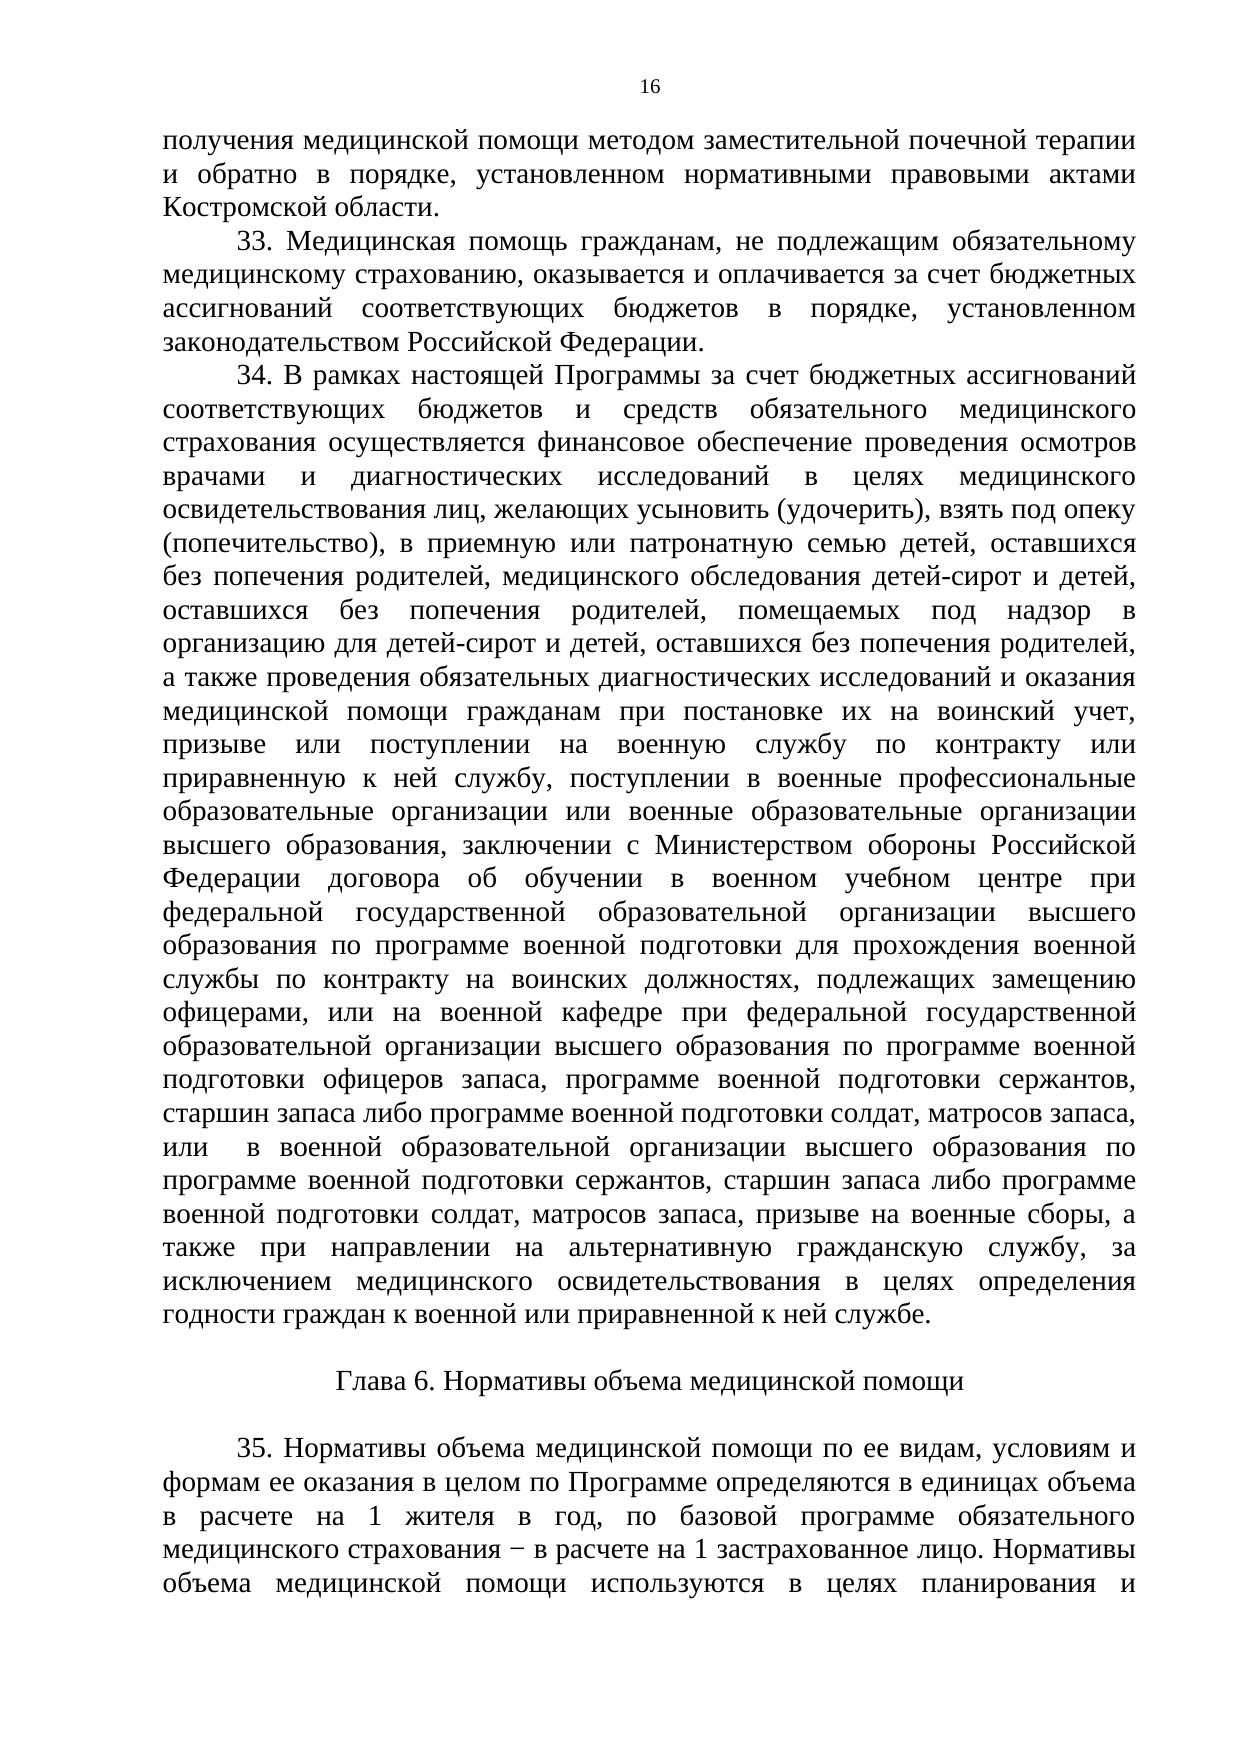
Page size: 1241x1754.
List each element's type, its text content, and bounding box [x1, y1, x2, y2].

text 33. Медицинская помощь гражданам, не подлежащим обязательному медицинскому страхованию, оказывается и оплачивается за счет бюджетных ассигнований соответствующих бюджетов в порядке, установленном законодательством Российской Федерации. [162, 223, 1137, 357]
text 34. В рамках настоящей Программы за счет бюджетных ассигнований соответствующих бюджетов и средств обязательного медицинского страхования осуществляется финансовое обеспечение проведения осмотров врачами и диагностических исследований в целях медицинского освидетельствования лиц, желающих усыновить (удочерить), взять под опеку (попечительство), в приемную или патронатную семью детей, оставшихся без попечения родителей, медицинского обследования детей-сирот и детей, оставшихся без попечения родителей, помещаемых под надзор в организацию для детей-сирот и детей, оставшихся без попечения родителей, а также проведения обязательных диагностических исследований и оказания медицинской помощи гражданам при постановке их на воинский учет, призыве или поступлении на военную службу по контракту или приравненную к ней службу, поступлении в военные профессиональные образовательные организации или военные образовательные организации высшего образования, заключении с Министерством обороны Российской Федерации договора об обучении в военном учебном центре при федеральной государственной образовательной организации высшего образования по программе военной подготовки для прохождения военной службы по контракту на воинских должностях, подлежащих замещению офицерами, или на военной кафедре при федеральной государственной образовательной организации высшего образования по программе военной подготовки офицеров запаса, программе военной подготовки сержантов, старшин запаса либо программе военной подготовки солдат, матросов запаса, или в военной образовательной организации высшего образования по программе военной подготовки сержантов, старшин запаса либо программе военной подготовки солдат, матросов запаса, призыве на военные сборы, а также при направлении на альтернативную гражданскую службу, за исключением медицинского освидетельствования в целях определения годности граждан к военной или приравненной к ней службе. [162, 357, 1137, 1330]
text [162, 1431, 1137, 1598]
text Глава 6. Нормативы объема медицинской помощи [162, 1363, 1137, 1397]
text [162, 122, 1137, 223]
